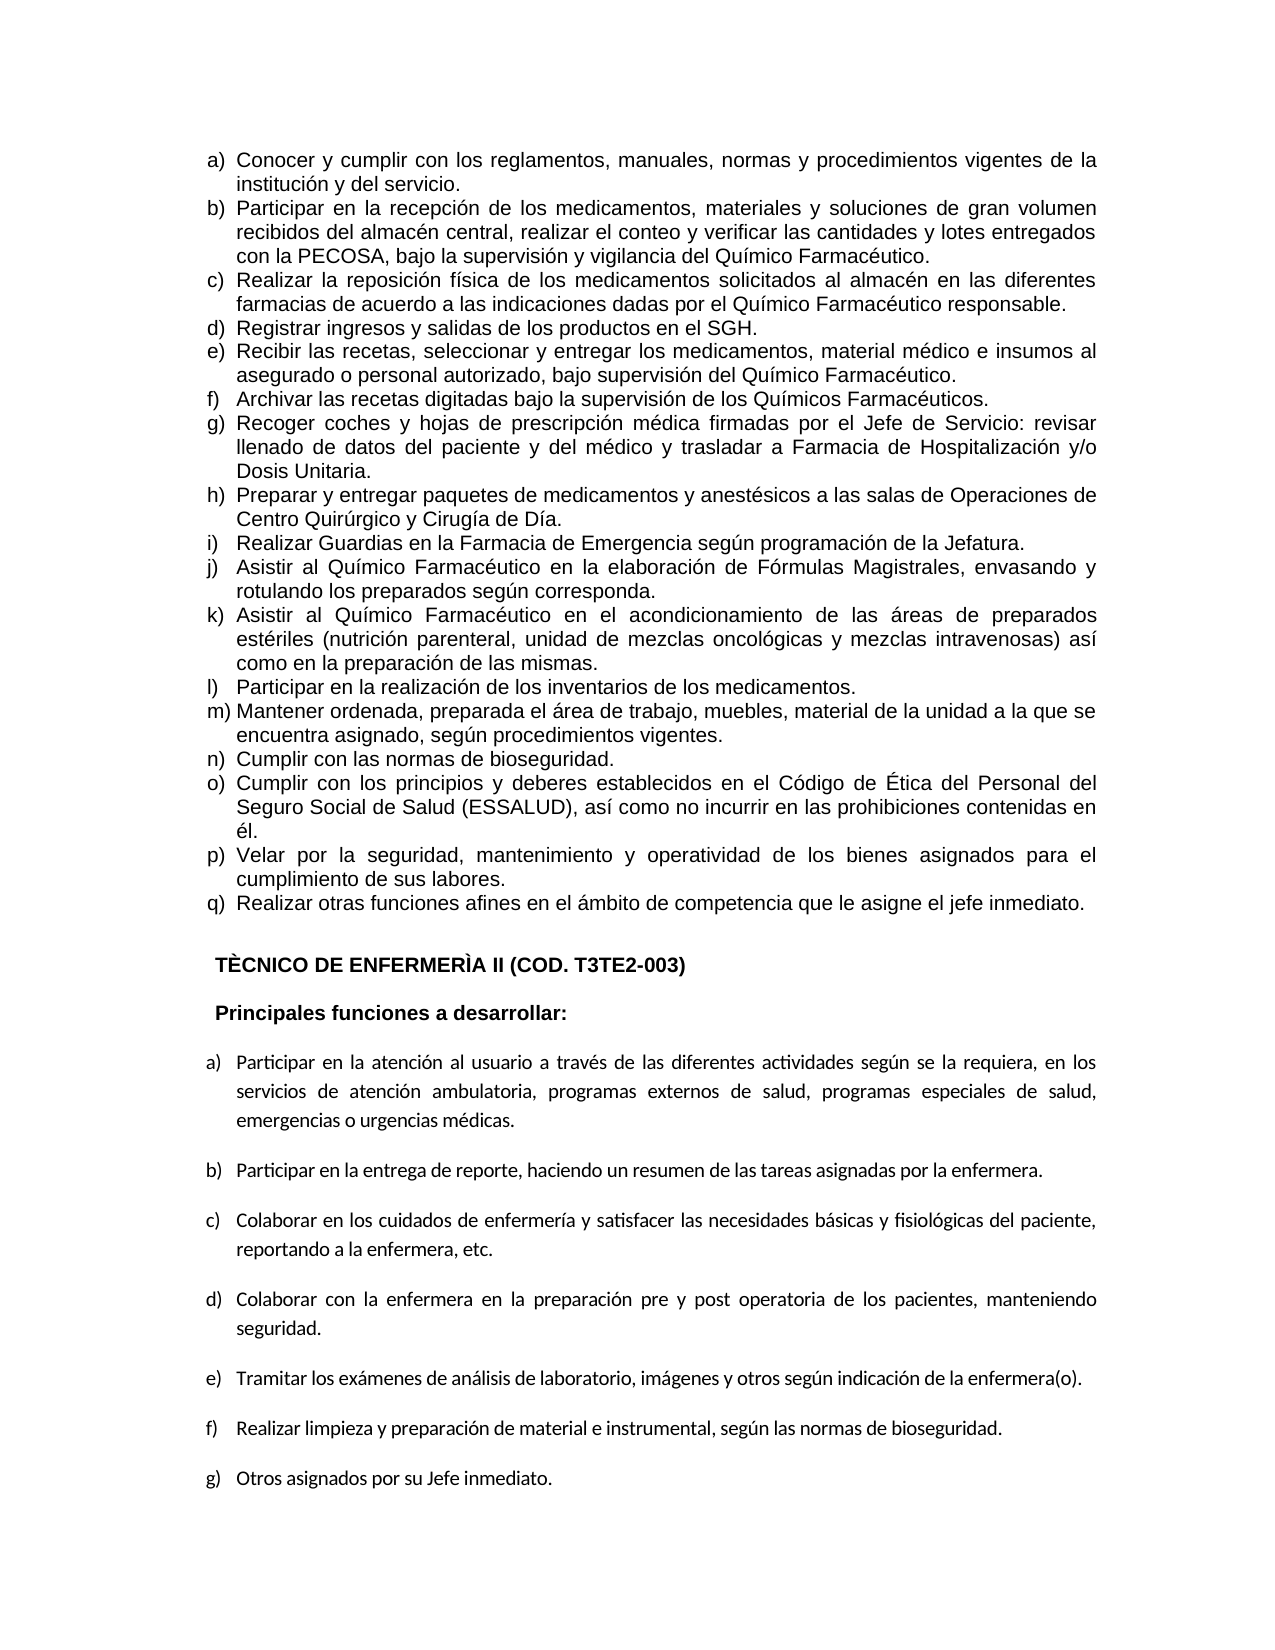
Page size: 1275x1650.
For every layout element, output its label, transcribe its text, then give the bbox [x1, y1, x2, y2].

list Asistir al Químico Farmacéutico en la elaboración de Fórmulas Magistrales, envasando y rotulando los preparados según corresponda. [207, 555, 1098, 603]
list Realizar la reposición física de los medicamentos solicitados al almacén en las diferentes farmacias de acuerdo a las indicaciones dadas por el Químico Farmacéutico responsable. [207, 267, 1098, 315]
list Tramitar los exámenes de análisis de laboratorio, imágenes y otros según indicación de la enfermera(o). [206, 1366, 1098, 1391]
list Realizar Guardias en la Farmacia de Emergencia según programación de la Jefatura. [207, 531, 1098, 555]
text Principales funciones a desarrollar: [215, 1001, 1098, 1025]
list Participar en la entrega de reporte, haciendo un resumen de las tareas asignadas por la enfermera. [206, 1157, 1098, 1183]
text TÈCNICO DE ENFERMERÌA II (COD. T3TE2-003) [215, 953, 1098, 977]
list Preparar y entregar paquetes de medicamentos y anestésicos a las salas de Operaciones de Centro Quirúrgico y Cirugía de Día. [207, 483, 1098, 531]
list Conocer y cumplir con los reglamentos, manuales, normas y procedimientos vigentes de la institución y del servicio. [207, 148, 1098, 196]
list Archivar las recetas digitadas bajo la supervisión de los Químicos Farmacéuticos. [207, 387, 1098, 411]
list Recoger coches y hojas de prescripción médica firmadas por el Jefe de Servicio: revisar llenado de datos del paciente y del médico y trasladar a Farmacia de Hospitalización y/o Dosis Unitaria. [207, 411, 1098, 483]
list Realizar otras funciones afines en el ámbito de competencia que le asigne el jefe inmediato. [207, 890, 1098, 914]
list Asistir al Químico Farmacéutico en el acondicionamiento de las áreas de preparados estériles (nutrición parenteral, unidad de mezclas oncológicas y mezclas intravenosas) así como en la preparación de las mismas. [207, 603, 1098, 675]
list Participar en la recepción de los medicamentos, materiales y soluciones de gran volumen recibidos del almacén central, realizar el conteo y verificar las cantidades y lotes entregados con la PECOSA, bajo la supervisión y vigilancia del Químico Farmacéutico. [207, 196, 1098, 267]
list Colaborar en los cuidados de enfermería y satisfacer las necesidades básicas y fisiológicas del paciente, reportando a la enfermera, etc. [206, 1207, 1098, 1262]
list Registrar ingresos y salidas de los productos en el SGH. [207, 315, 1098, 339]
list Realizar limpieza y preparación de material e instrumental, según las normas de bioseguridad. [206, 1416, 1098, 1441]
list Velar por la seguridad, mantenimiento y operatividad de los bienes asignados para el cumplimiento de sus labores. [207, 842, 1098, 890]
list Participar en la atención al usuario a través de las diferentes actividades según se la requiera, en los servicios de atención ambulatoria, programas externos de salud, programas especiales de salud, emergencias o urgencias médicas. [206, 1049, 1098, 1133]
list Recibir las recetas, seleccionar y entregar los medicamentos, material médico e insumos al asegurado o personal autorizado, bajo supervisión del Químico Farmacéutico. [207, 339, 1098, 387]
list Otros asignados por su Jefe inmediato. [206, 1466, 1098, 1491]
list Colaborar con la enfermera en la preparación pre y post operatoria de los pacientes, manteniendo seguridad. [206, 1286, 1098, 1341]
list Participar en la realización de los inventarios de los medicamentos. [207, 675, 1098, 699]
list Cumplir con los principios y deberes establecidos en el Código de Ética del Personal del Seguro Social de Salud (ESSALUD), así como no incurrir en las prohibiciones contenidas en él. [207, 771, 1098, 842]
list Cumplir con las normas de bioseguridad. [207, 747, 1098, 771]
list Mantener ordenada, preparada el área de trabajo, muebles, material de la unidad a la que se encuentra asignado, según procedimientos vigentes. [207, 699, 1098, 747]
